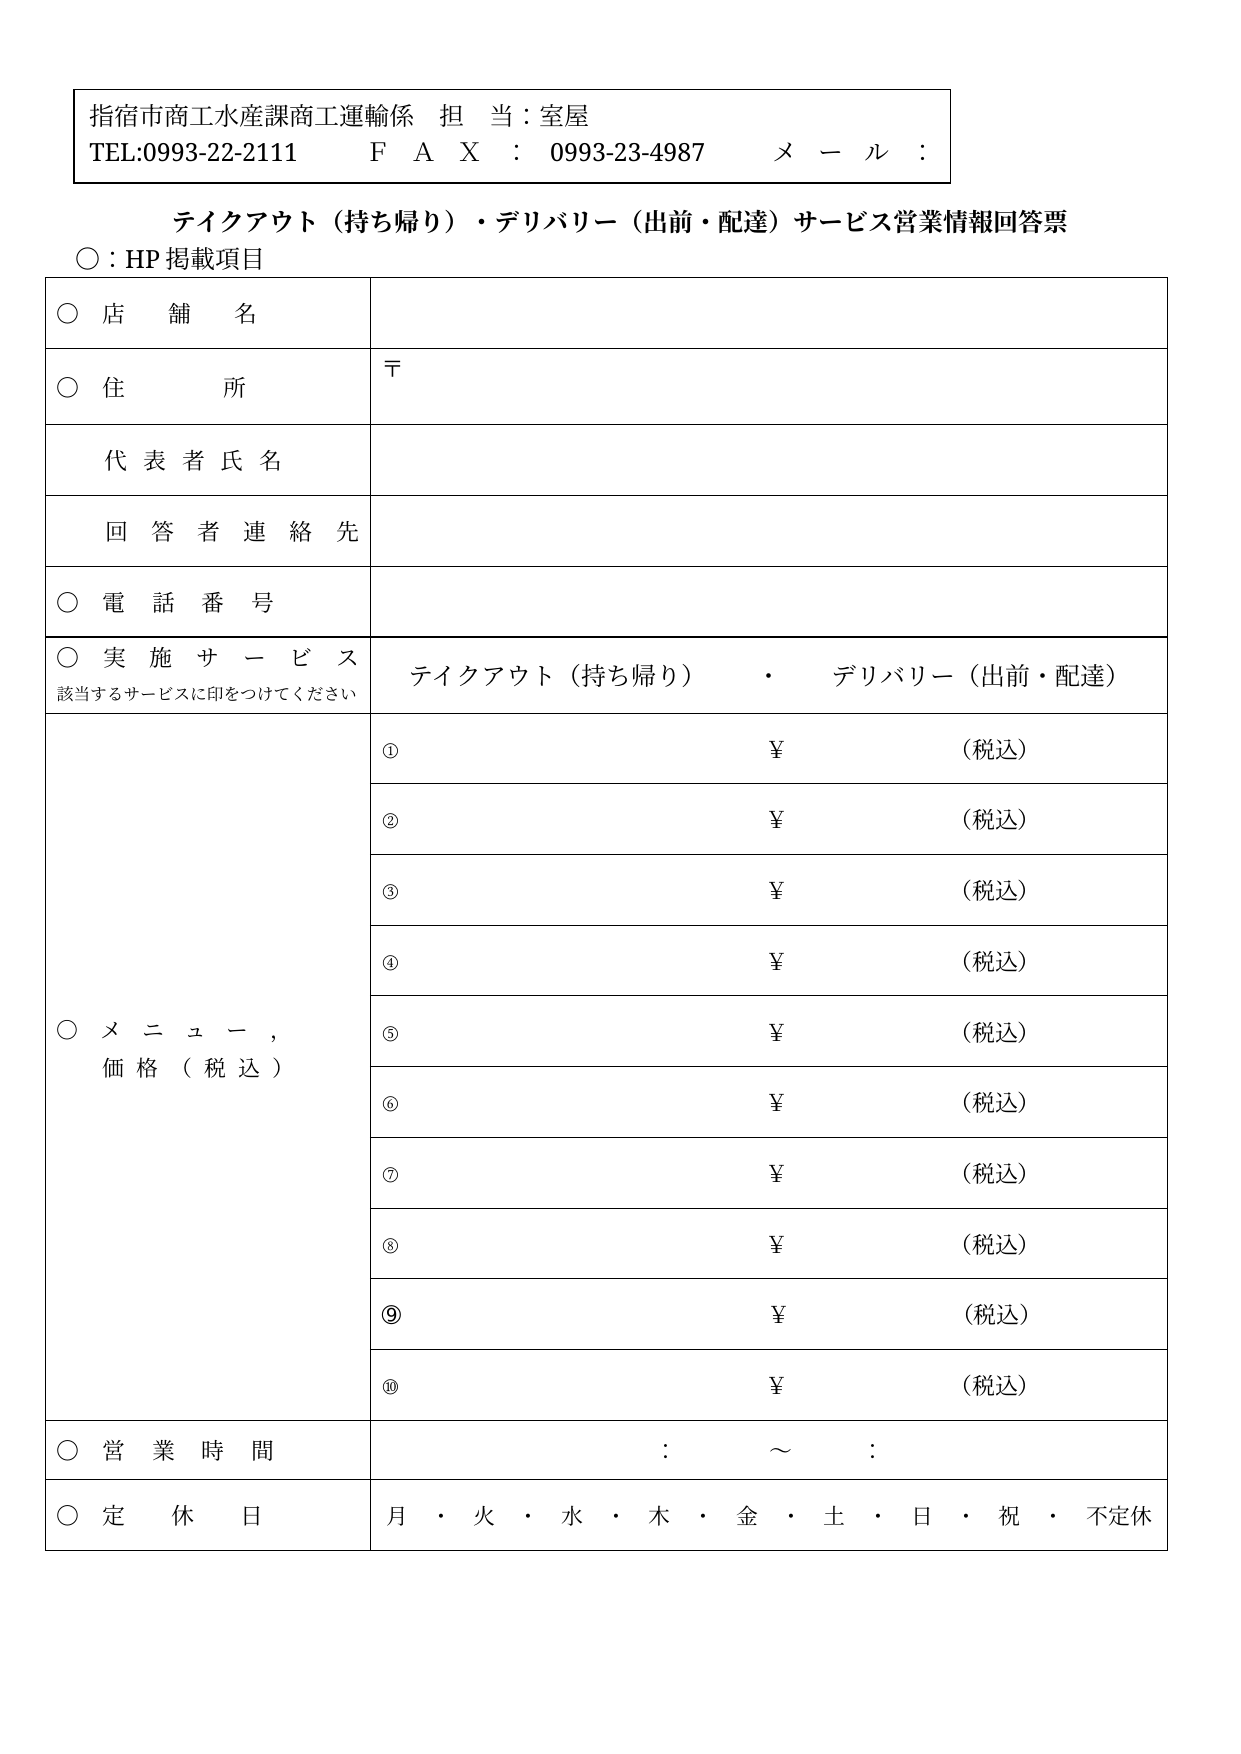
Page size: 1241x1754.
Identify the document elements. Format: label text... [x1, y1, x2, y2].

table_cell [371, 425, 1167, 495]
table_header 〇 店舗名 [46, 278, 370, 348]
table_cell ⑦ ￥ （税込） [371, 1138, 1167, 1207]
table_cell [371, 496, 1167, 566]
table_cell ⑩ ￥ （税込） [371, 1350, 1167, 1420]
table_cell ⑧ ￥ （税込） [371, 1209, 1167, 1278]
table_cell ④ ￥ （税込） [371, 926, 1167, 995]
table_cell 回答者連絡先 [46, 496, 370, 566]
table_cell ③ ￥ （税込） [371, 855, 1167, 924]
table_cell 〇実施サービス 該当するサービスに印をつけてください [46, 638, 370, 712]
table_cell ➈ ￥ （税込） [371, 1279, 1167, 1349]
table_cell [371, 567, 1167, 636]
table_cell 月 ・ 火 ・ 水 ・ 木 ・ 金 ・ 土 ・ 日 ・ 祝 ・ 不定休 [371, 1480, 1167, 1550]
table_cell テイクアウト（持ち帰り） ・ デリバリー（出前・配達） [371, 638, 1167, 712]
table_cell 〇 定休日 [46, 1480, 370, 1550]
table_cell ⑥ ￥ （税込） [371, 1067, 1167, 1137]
table_cell 〒 [371, 349, 1167, 424]
table_cell ② ￥ （税込） [371, 784, 1167, 854]
table_cell ① ￥ （税込） [371, 714, 1167, 783]
table_cell 〇 メニュー ， 価格（税込） [46, 714, 370, 1420]
table_cell 〇 電話番号 [46, 567, 370, 636]
table_cell 〇 営業時間 [46, 1421, 370, 1479]
table_cell 代表者氏名 [46, 425, 370, 495]
table_cell ： ～ ： [371, 1421, 1167, 1479]
table_cell 〇 住所 [46, 349, 370, 424]
text テイクアウト（持ち帰り）・デリバリー（出前・配達）サービス営業情報回答票 [75, 202, 1165, 239]
text 〇：HP掲載項目 [75, 239, 1165, 277]
table_cell ⑤ ￥ （税込） [371, 996, 1167, 1066]
table_header [371, 278, 1167, 348]
